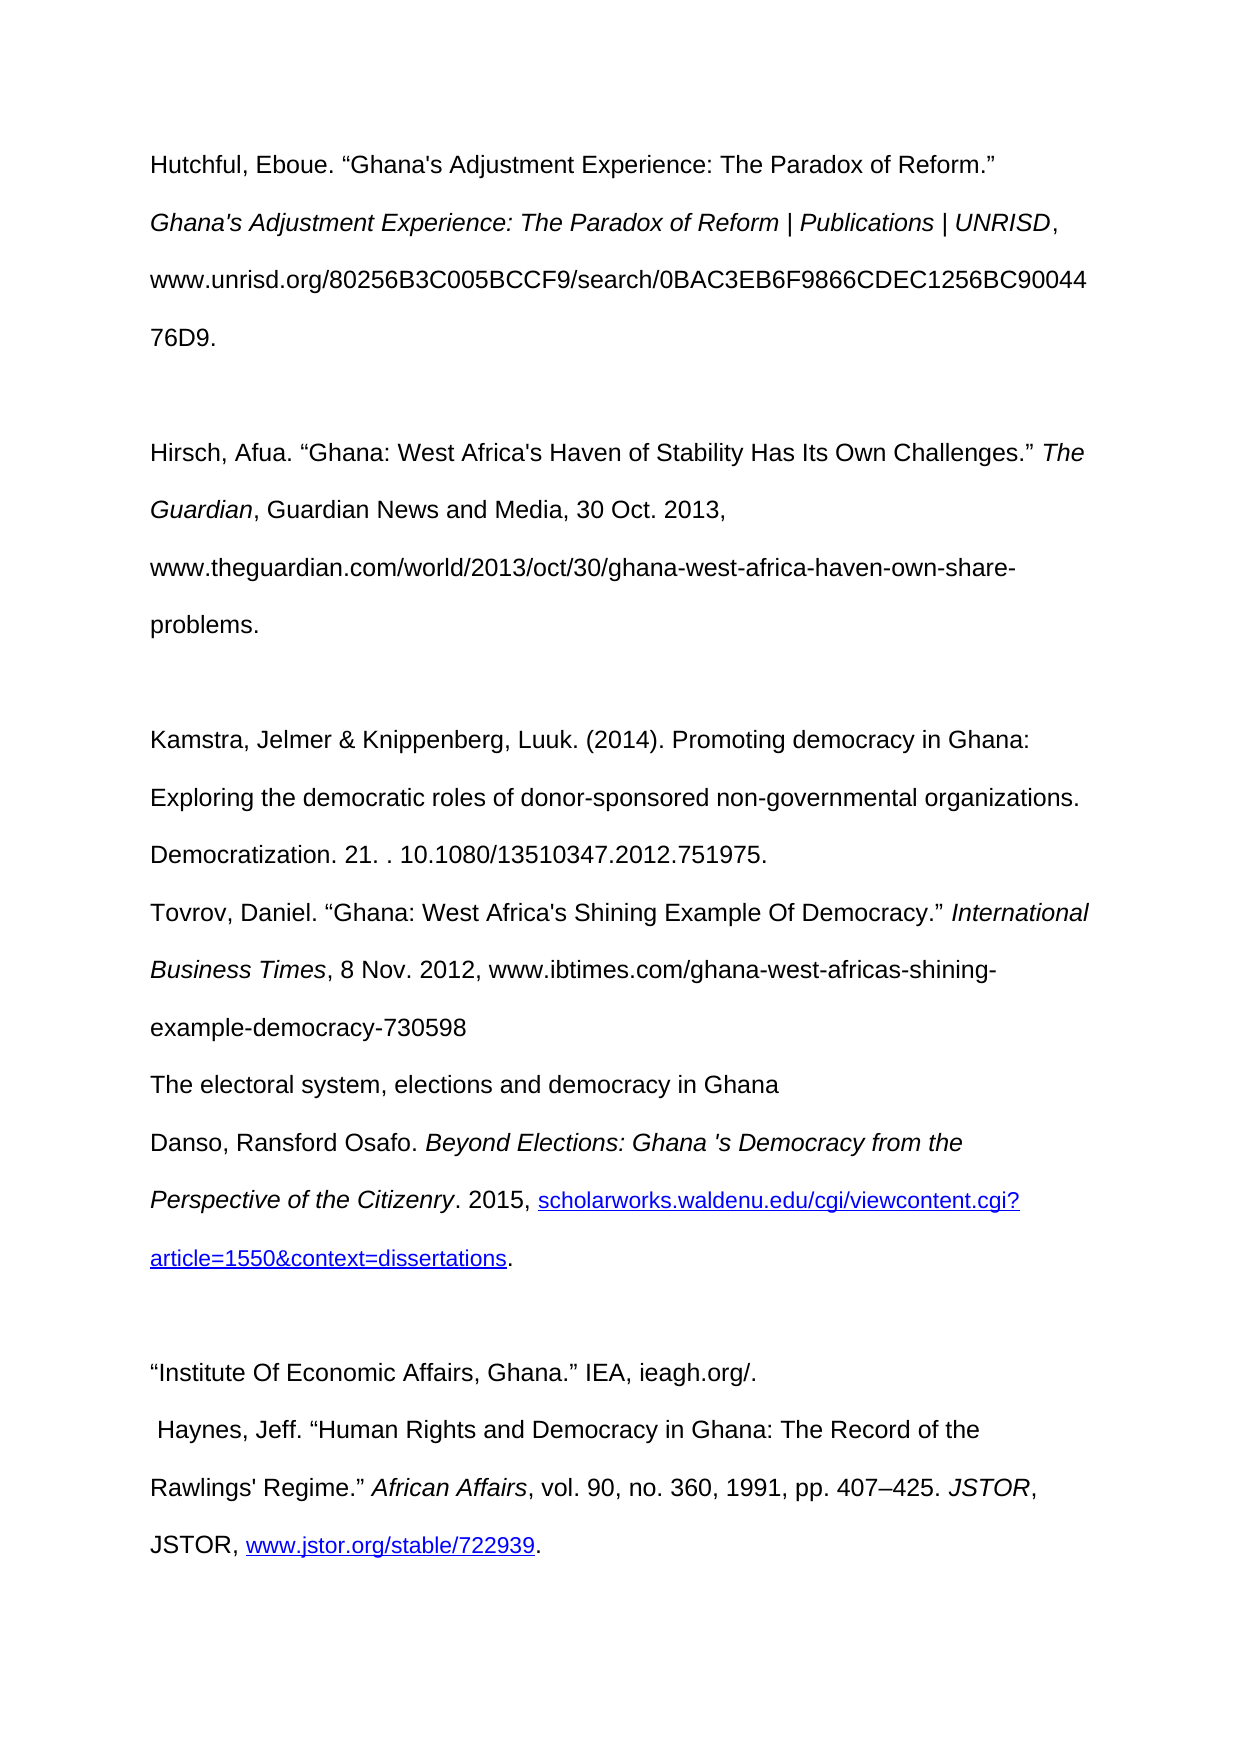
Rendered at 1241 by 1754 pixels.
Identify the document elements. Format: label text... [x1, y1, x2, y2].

text Haynes, Jeff. “Human Rights and Democracy in Ghana: The Record of the [150, 1415, 1090, 1444]
text JSTOR, www.jstor.org/stable/722939. [150, 1530, 1090, 1559]
text Danso, Ransford Osafo. Beyond Elections: Ghana 's Democracy from the Perspective of the Citizenry. 2015, scholarworks.waldenu.edu/cgi/viewcontent.cgi?article=1550&context=dissertations. [150, 1127, 1090, 1271]
text “Institute Of Economic Affairs, Ghana.” IEA, ieagh.org/. [150, 1357, 1090, 1386]
text Rawlings' Regime.” African Affairs, vol. 90, no. 360, 1991, pp. 407–425. JSTOR, [150, 1472, 1090, 1501]
text Hirsch, Afua. “Ghana: West Africa's Haven of Stability Has Its Own Challenges.” The Guardian, Guardian News and Media, 30 Oct. 2013, www.theguardian.com/world/2013/oct/30/ghana-west-africa-haven-own-share-problems. [150, 437, 1090, 639]
text Kamstra, Jelmer & Knippenberg, Luuk. (2014). Promoting democracy in Ghana: Exploring the democratic roles of donor-sponsored non-governmental organizations. Democratization. 21. . 10.1080/13510347.2012.751975. [150, 725, 1090, 869]
text Tovrov, Daniel. “Ghana: West Africa's Shining Example Of Democracy.” International Business Times, 8 Nov. 2012, www.ibtimes.com/ghana-west-africas-shining-example-democracy-730598 [150, 897, 1090, 1041]
text Hutchful, Eboue. “Ghana's Adjustment Experience: The Paradox of Reform.” Ghana's Adjustment Experience: The Paradox of Reform | Publications | UNRISD, www.unrisd.org/80256B3C005BCCF9/search/0BAC3EB6F9866CDEC1256BC9004476D9. [150, 150, 1090, 351]
text The electoral system, elections and democracy in Ghana [150, 1070, 1090, 1099]
